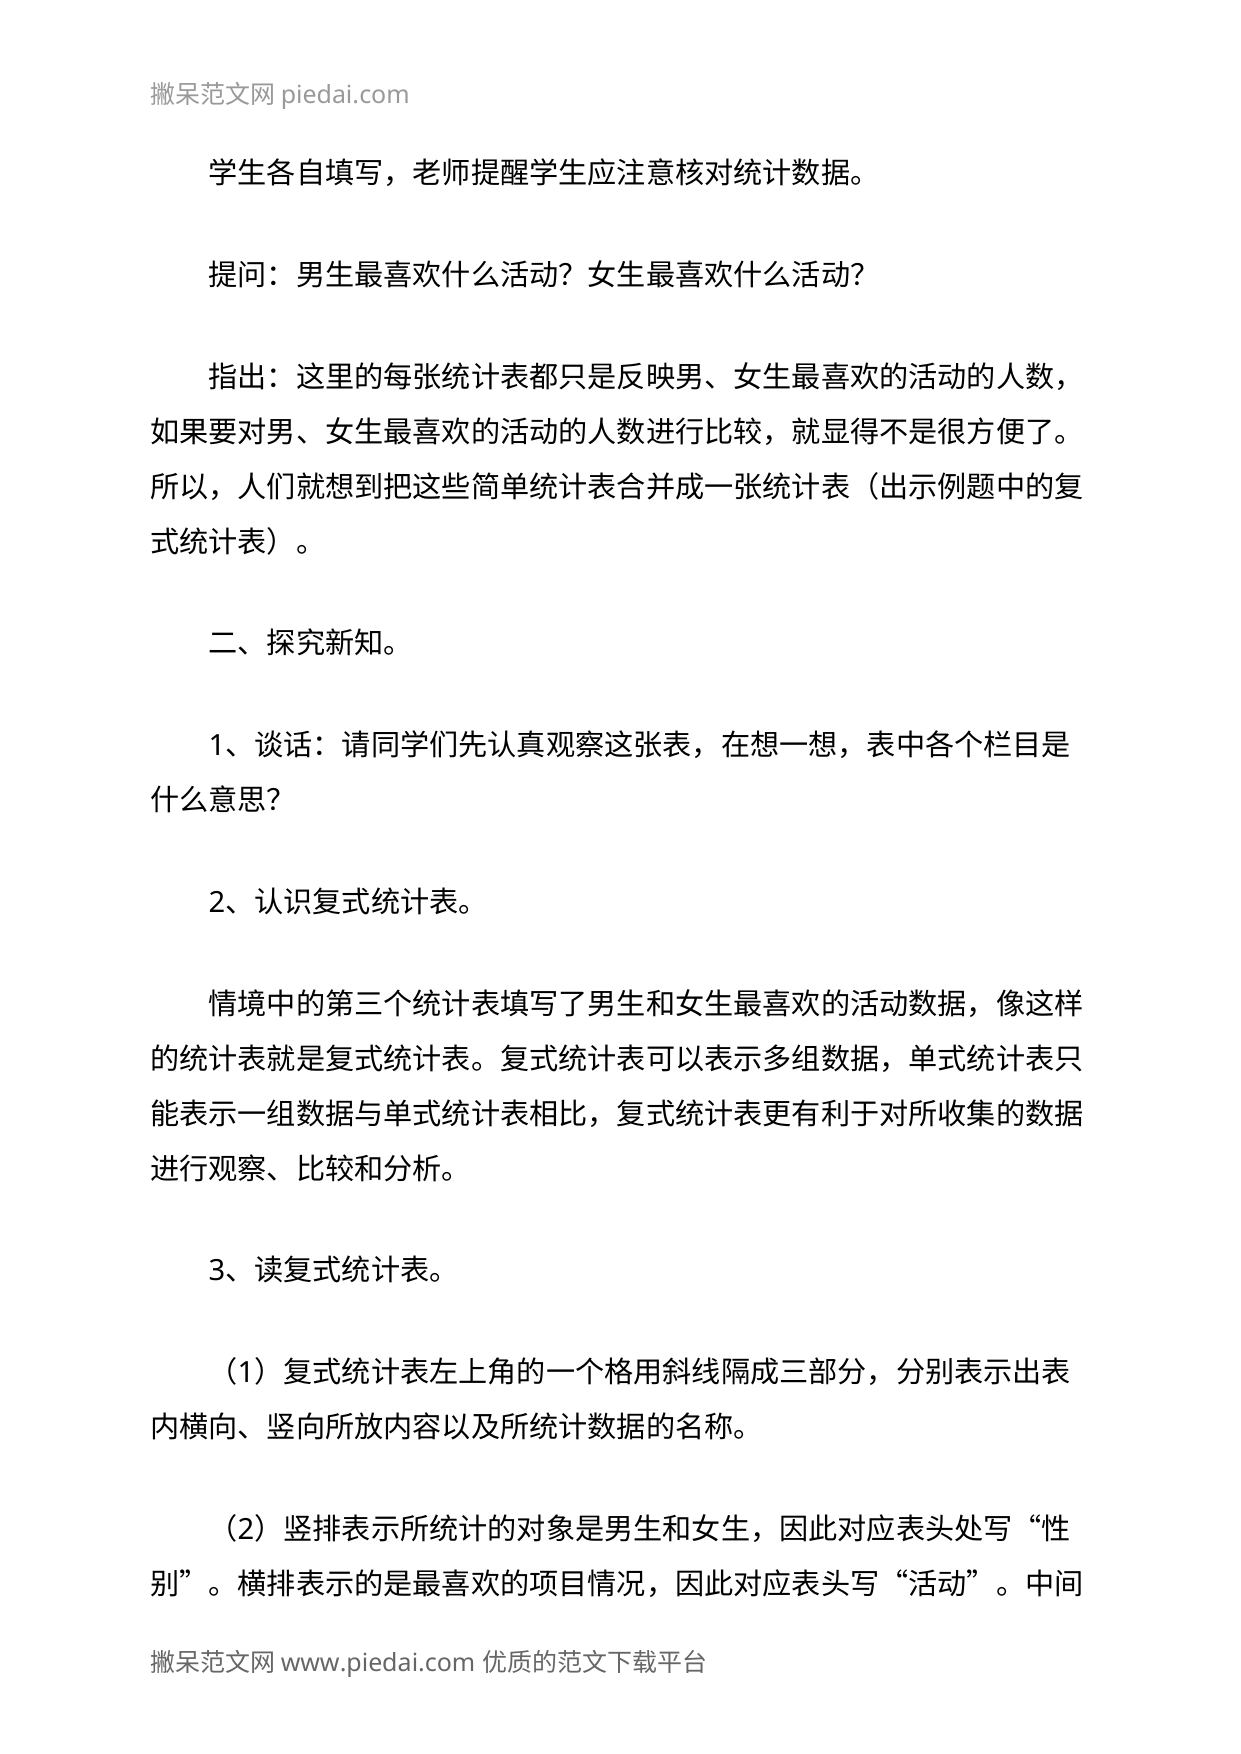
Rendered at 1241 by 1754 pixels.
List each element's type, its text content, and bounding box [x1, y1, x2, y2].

text 3、读复式统计表。 [150, 1247, 1090, 1289]
text 情境中的第三个统计表填写了男生和女生最喜欢的活动数据，像这样的统计表就是复式统计表。复式统计表可以表示多组数据，单式统计表只能表示一组数据与单式统计表相比，复式统计表更有利于对所收集的数据进行观察、比较和分析。 [150, 981, 1090, 1187]
text 提问：男生最喜欢什么活动？女生最喜欢什么活动？ [150, 252, 1090, 294]
text 指出：这里的每张统计表都只是反映男、女生最喜欢的活动的人数，如果要对男、女生最喜欢的活动的人数进行比较，就显得不是很方便了。所以，人们就想到把这些简单统计表合并成一张统计表（出示例题中的复式统计表）。 [150, 353, 1090, 561]
text 1、谈话：请同学们先认真观察这张表，在想一想，表中各个栏目是什么意思？ [150, 722, 1090, 819]
text 二、探究新知。 [150, 620, 1090, 662]
text 学生各自填写，老师提醒学生应注意核对统计数据。 [150, 150, 1090, 192]
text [150, 1506, 1090, 1603]
text （1）复式统计表左上角的一个格用斜线隔成三部分，分别表示出表内横向、竖向所放内容以及所统计数据的名称。 [150, 1349, 1090, 1446]
text 2、认识复式统计表。 [150, 878, 1090, 921]
